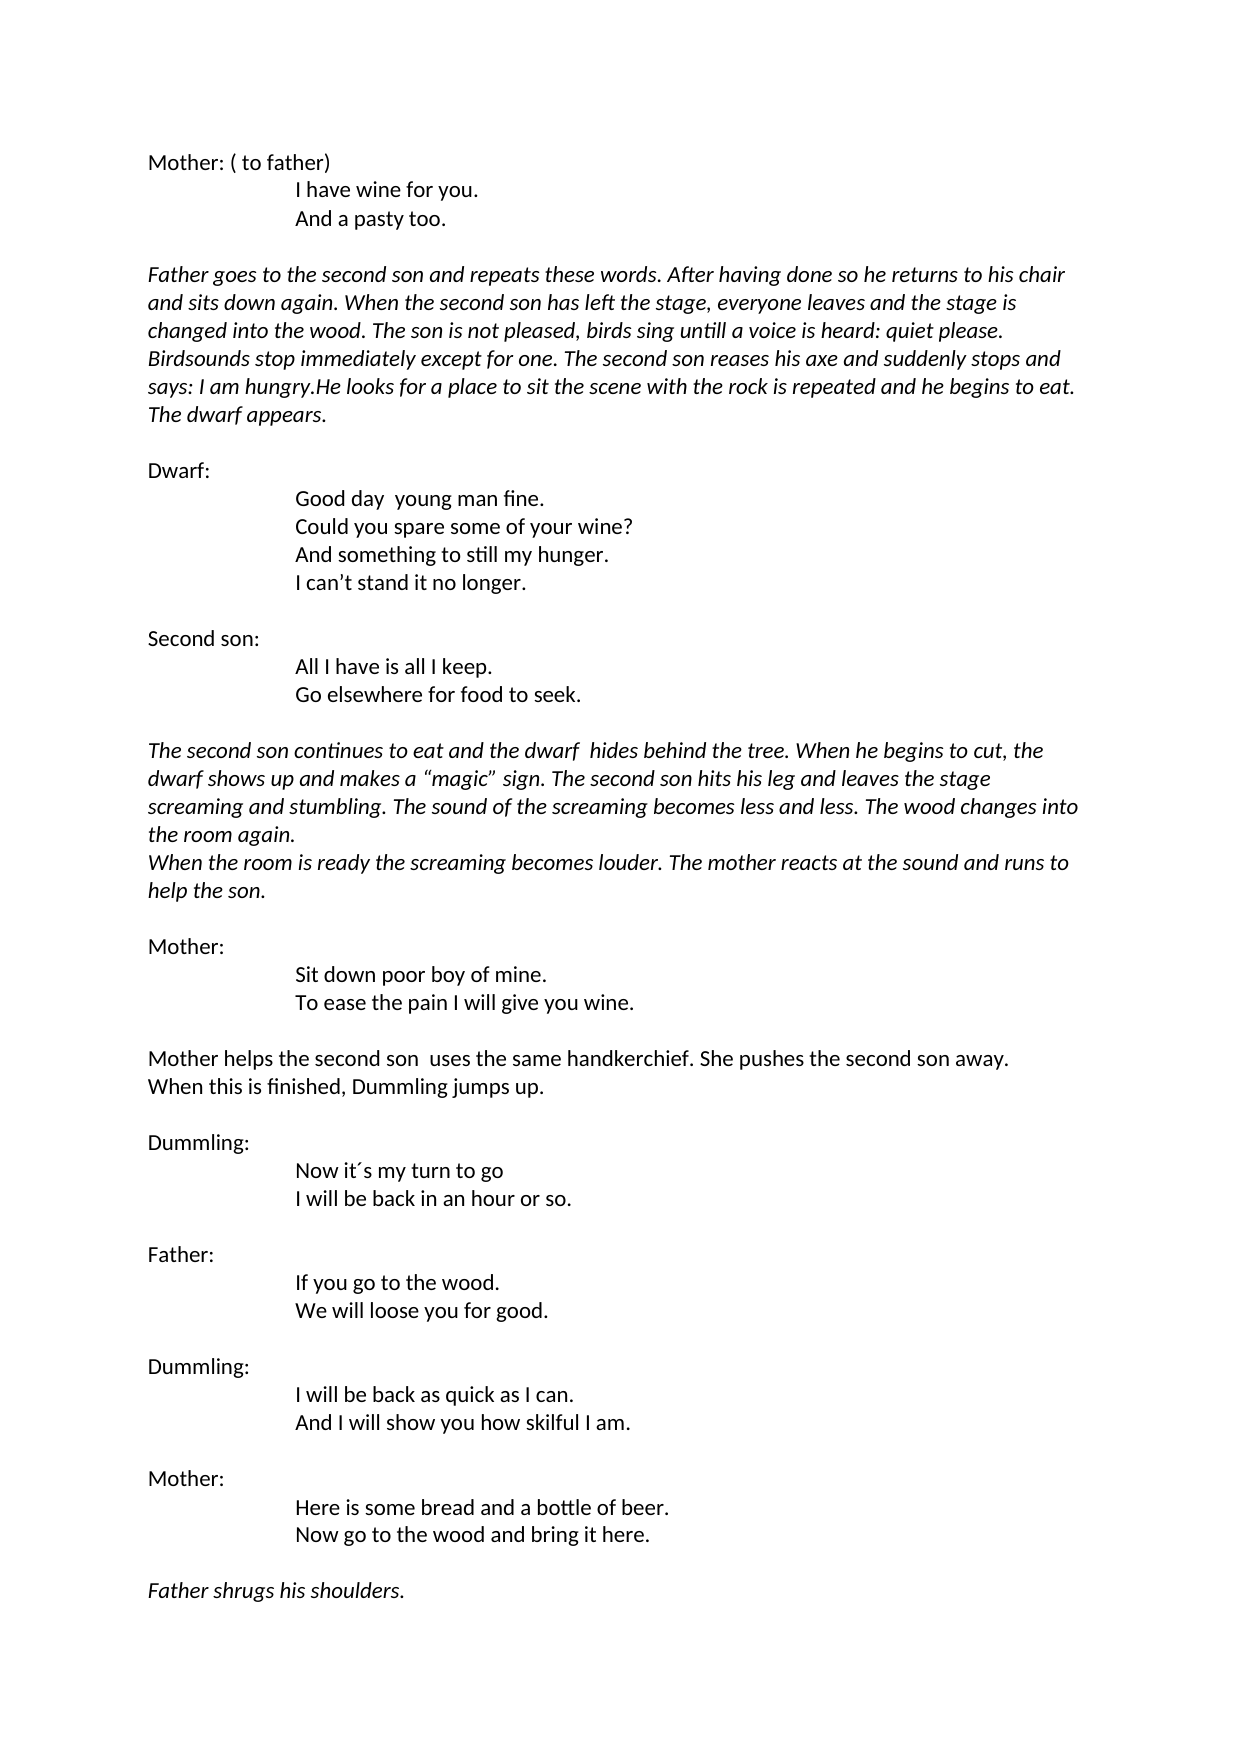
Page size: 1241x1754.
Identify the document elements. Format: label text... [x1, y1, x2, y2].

text Here is some bread and a bottle of beer. [148, 1493, 1093, 1521]
text Sit down poor boy of mine. [148, 960, 1093, 988]
text Father shrugs his shoulders. [148, 1577, 1093, 1605]
text I can’t stand it no longer. [148, 568, 1093, 596]
text When this is finished, Dummling jumps up. [148, 1072, 1093, 1100]
text Could you spare some of your wine? [148, 512, 1093, 540]
text Mother helps the second son uses the same handkerchief. She pushes the second son away. [148, 1044, 1093, 1072]
text I will be back as quick as I can. [148, 1381, 1093, 1408]
text Father: [148, 1240, 1093, 1268]
text Dwarf: [148, 456, 1093, 484]
text Father goes to the second son and repeats these words. After having done so he returns to his chair and sits down again. When the second son has left the stage, everyone leaves and the stage is changed into the wood. The son is not pleased, birds sing untill a voice is heard: quiet please. Birdsounds stop immediately except for one. The second son reases his axe and suddenly stops and says: I am hungry.He looks for a place to sit the scene with the rock is repeated and he begins to eat. The dwarf appears. [148, 260, 1093, 428]
text And something to still my hunger. [148, 540, 1093, 568]
text Dummling: [148, 1352, 1093, 1381]
text Mother: ( to father) [148, 148, 1093, 176]
text I will be back in an hour or so. [148, 1184, 1093, 1212]
text All I have is all I keep. [148, 652, 1093, 680]
text Good day young man fine. [148, 484, 1093, 512]
text Now it´s my turn to go [148, 1156, 1093, 1184]
text I have wine for you. [148, 176, 1093, 204]
text Go elsewhere for food to seek. [148, 680, 1093, 708]
text Mother: [148, 932, 1093, 960]
text If you go to the wood. [148, 1268, 1093, 1296]
text When the room is ready the screaming becomes louder. The mother reacts at the sound and runs to help the son. [148, 848, 1093, 904]
text To ease the pain I will give you wine. [148, 988, 1093, 1016]
text Mother: [148, 1464, 1093, 1493]
text And a pasty too. [148, 204, 1093, 232]
text The second son continues to eat and the dwarf hides behind the tree. When he begins to cut, the dwarf shows up and makes a “magic” sign. The second son hits his leg and leaves the stage screaming and stumbling. The sound of the screaming becomes less and less. The wood changes into the room again. [148, 736, 1093, 848]
text We will loose you for good. [148, 1296, 1093, 1324]
text And I will show you how skilful I am. [148, 1408, 1093, 1437]
text Second son: [148, 624, 1093, 652]
text Dummling: [148, 1128, 1093, 1156]
text Now go to the wood and bring it here. [148, 1521, 1093, 1549]
